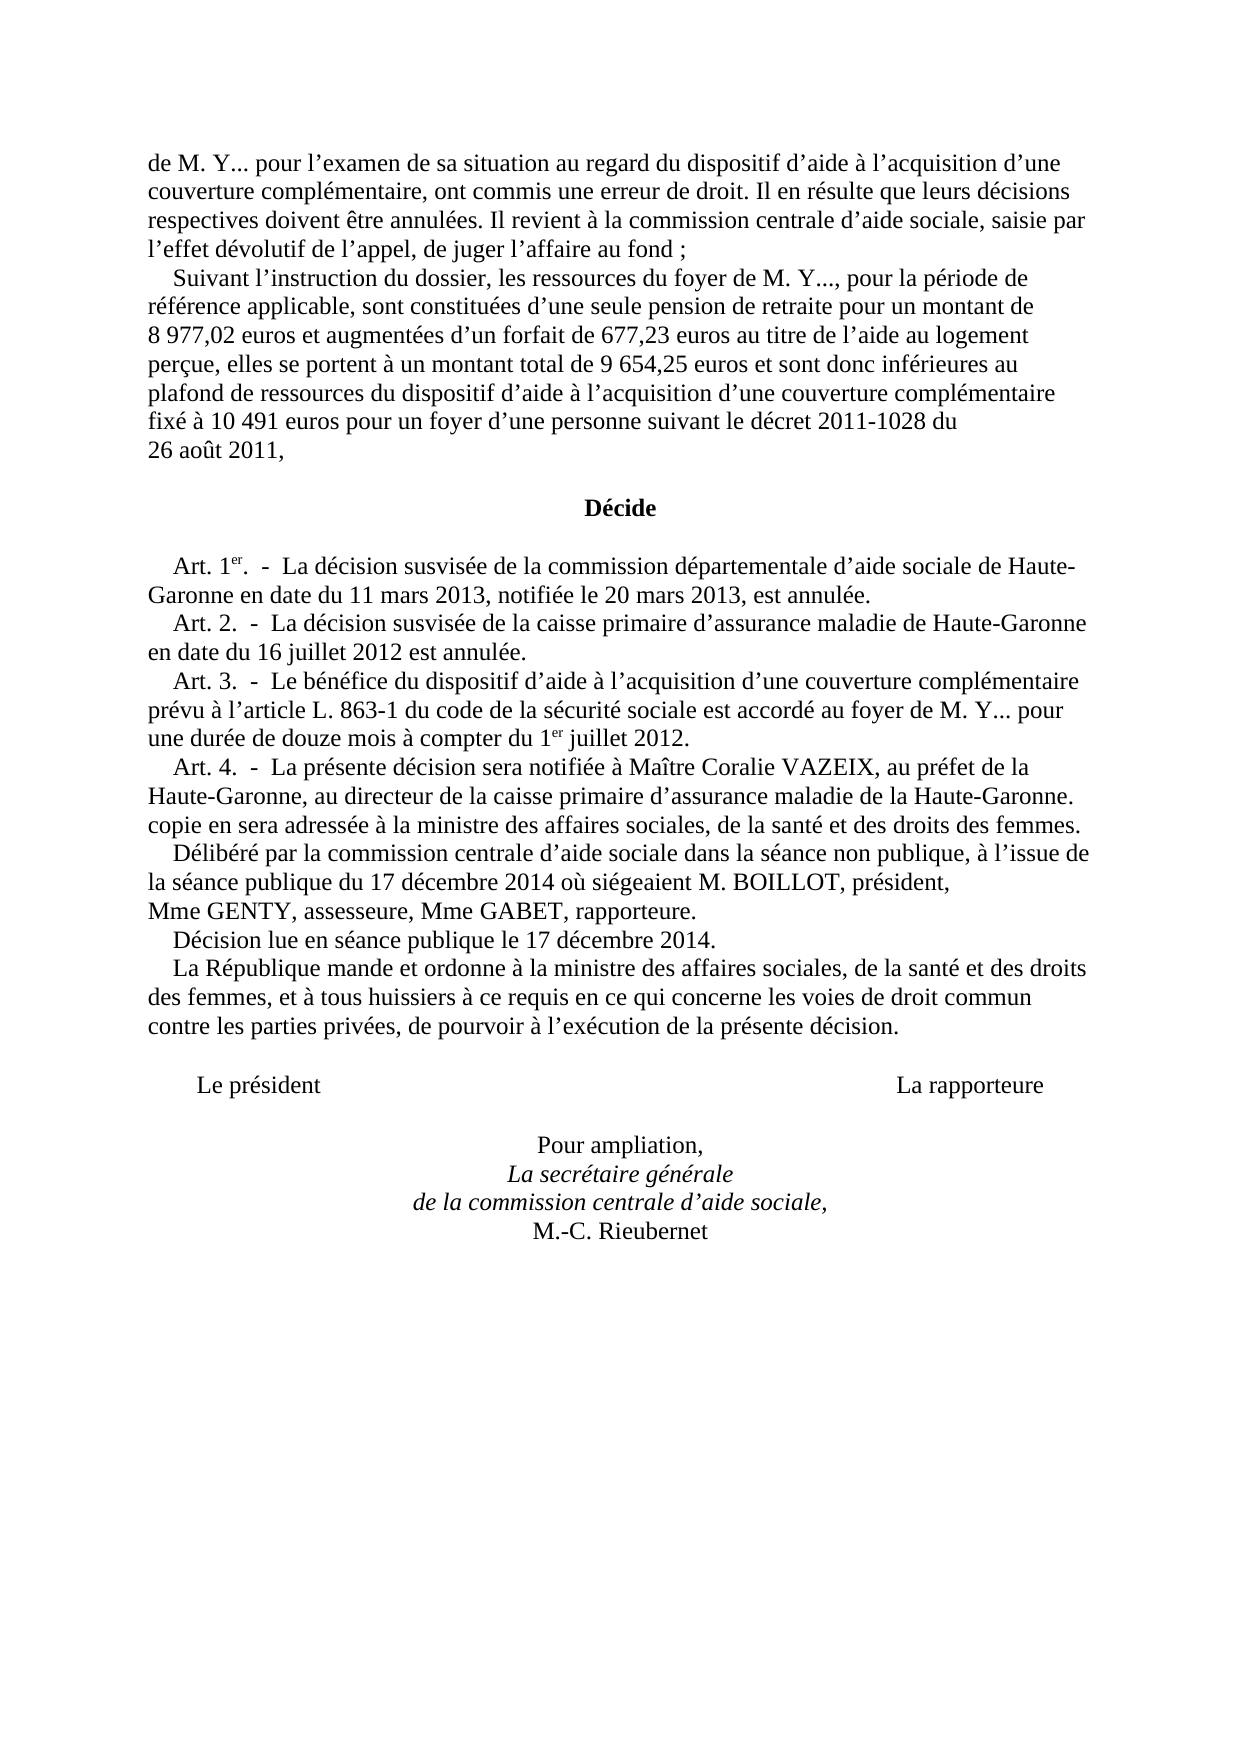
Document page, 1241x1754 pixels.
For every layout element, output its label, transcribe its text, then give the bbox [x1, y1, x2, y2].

text Décide [148, 493, 1093, 522]
text Art. 1er. - La décision susvisée de la commission départementale d’aide sociale de Haute-Garonne en date du 11 mars 2013, notifiée le 20 mars 2013, est annulée. Art. 2. - La décision susvisée de la caisse primaire d’assurance maladie de Haute-Garonne en date du 16 juillet 2012 est annulée. Art. 3. - Le bénéfice du dispositif d’aide à l’acquisition d’une couverture complémentaire prévu à l’article L. 863-1 du code de la sécurité sociale est accordé au foyer de M. Y... pour une durée de douze mois à compter du 1er juillet 2012. Art. 4. - La présente décision sera notifiée à Maître Coralie VAZEIX, au préfet de la Haute-Garonne, au directeur de la caisse primaire d’assurance maladie de la Haute-Garonne. copie en sera adressée à la ministre des affaires sociales, de la santé et des droits des femmes. Délibéré par la commission centrale d’aide sociale dans la séance non publique, à l’issue de la séance publique du 17 décembre 2014 où siégeaient M. BOILLOT, président, Mme GENTY, assesseure, Mme GABET, rapporteure. Décision lue en séance publique le 17 décembre 2014. La République mande et ordonne à la ministre des affaires sociales, de la santé et des droits des femmes, et à tous huissiers à ce requis en ce qui concerne les voies de droit commun contre les parties privées, de pourvoir à l’exécution de la présente décision. [148, 551, 1093, 1040]
text Pour ampliation, La secrétaire générale de la commission centrale d’aide sociale, M.-C. Rieubernet [148, 1130, 1093, 1245]
table_header Le président [195, 1069, 584, 1101]
table_header La rapporteure [584, 1069, 1045, 1101]
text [148, 148, 1093, 464]
